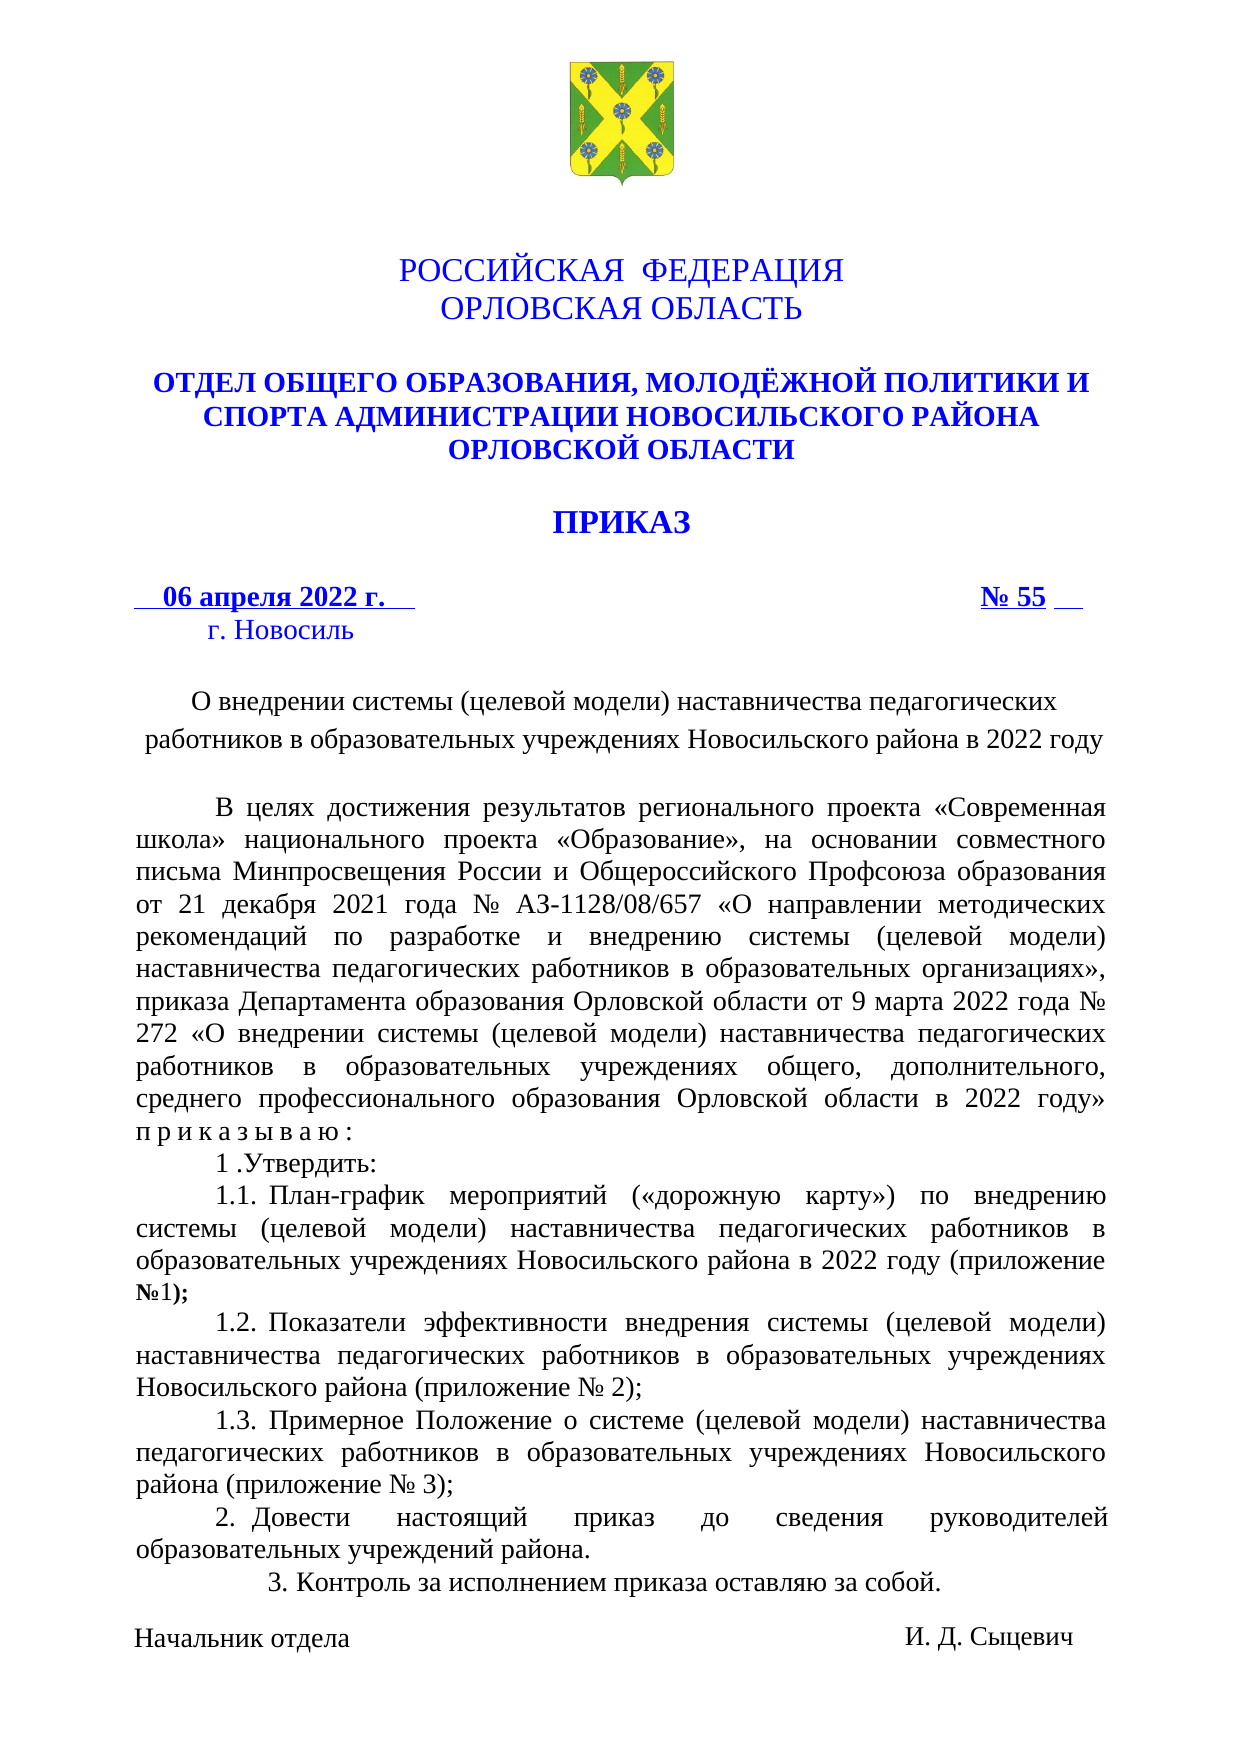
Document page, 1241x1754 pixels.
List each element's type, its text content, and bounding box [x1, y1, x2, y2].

text 06 апреля 2022 г. № 55 [133, 579, 1109, 612]
text ПРИКАЗ [133, 502, 1109, 540]
text О внедрении системы (целевой модели) наставничества педагогических работников в образовательных учреждениях Новосильского района в 2022 году [140, 679, 1109, 756]
text г. Новосиль [133, 612, 1109, 646]
list Довести настоящий приказ до сведения руководителей образовательных учреждений района. [136, 1500, 1109, 1565]
list Контроль за исполнением приказа оставляю за собой. [133, 1565, 1076, 1597]
text 1 .Утвердить: [136, 1146, 1107, 1178]
list Примерное Положение о системе (целевой модели) наставничества педагогических работников в образовательных учреждениях Новосильского района (приложение № 3); [136, 1403, 1107, 1500]
text В целях достижения результатов регионального проекта «Современная школа» национального проекта «Образование», на основании совместного письма Минпросвещения России и Общероссийского Профсоюза образования от 21 декабря 2021 года № АЗ-1128/08/657 «О направлении методических рекомендаций по разработке и внедрению системы (целевой модели) наставничества педагогических работников в образовательных организациях», приказа Департамента образования Орловской области от 9 марта 2022 года № 272 «О внедрении системы (целевой модели) наставничества педагогических работников в образовательных учреждениях общего, дополнительного, среднего профессионального образования Орловской области в 2022 году» приказываю: [136, 789, 1107, 1146]
text РОССИЙСКАЯ ФЕДЕРАЦИЯ [133, 250, 1109, 289]
picture [567, 58, 676, 188]
list Показатели эффективности внедрения системы (целевой модели) наставничества педагогических работников в образовательных учреждениях Новосильского района (приложение № 2); [136, 1306, 1107, 1403]
text ОТДЕЛ ОБЩЕГО ОБРАЗОВАНИЯ, МОЛОДЁЖНОЙ ПОЛИТИКИ И СПОРТА АДМИНИСТРАЦИИ НОВОСИЛЬСКОГО РАЙОНА ОРЛОВСКОЙ ОБЛАСТИ [133, 365, 1109, 466]
text Начальник отдела [133, 1625, 1109, 1653]
text ОРЛОВСКАЯ ОБЛАСТЬ [133, 289, 1109, 327]
list План-график мероприятий («дорожную карту») по внедрению системы (целевой модели) наставничества педагогических работников в образовательных учреждениях Новосильского района в 2022 году (приложение №1); [136, 1178, 1107, 1306]
